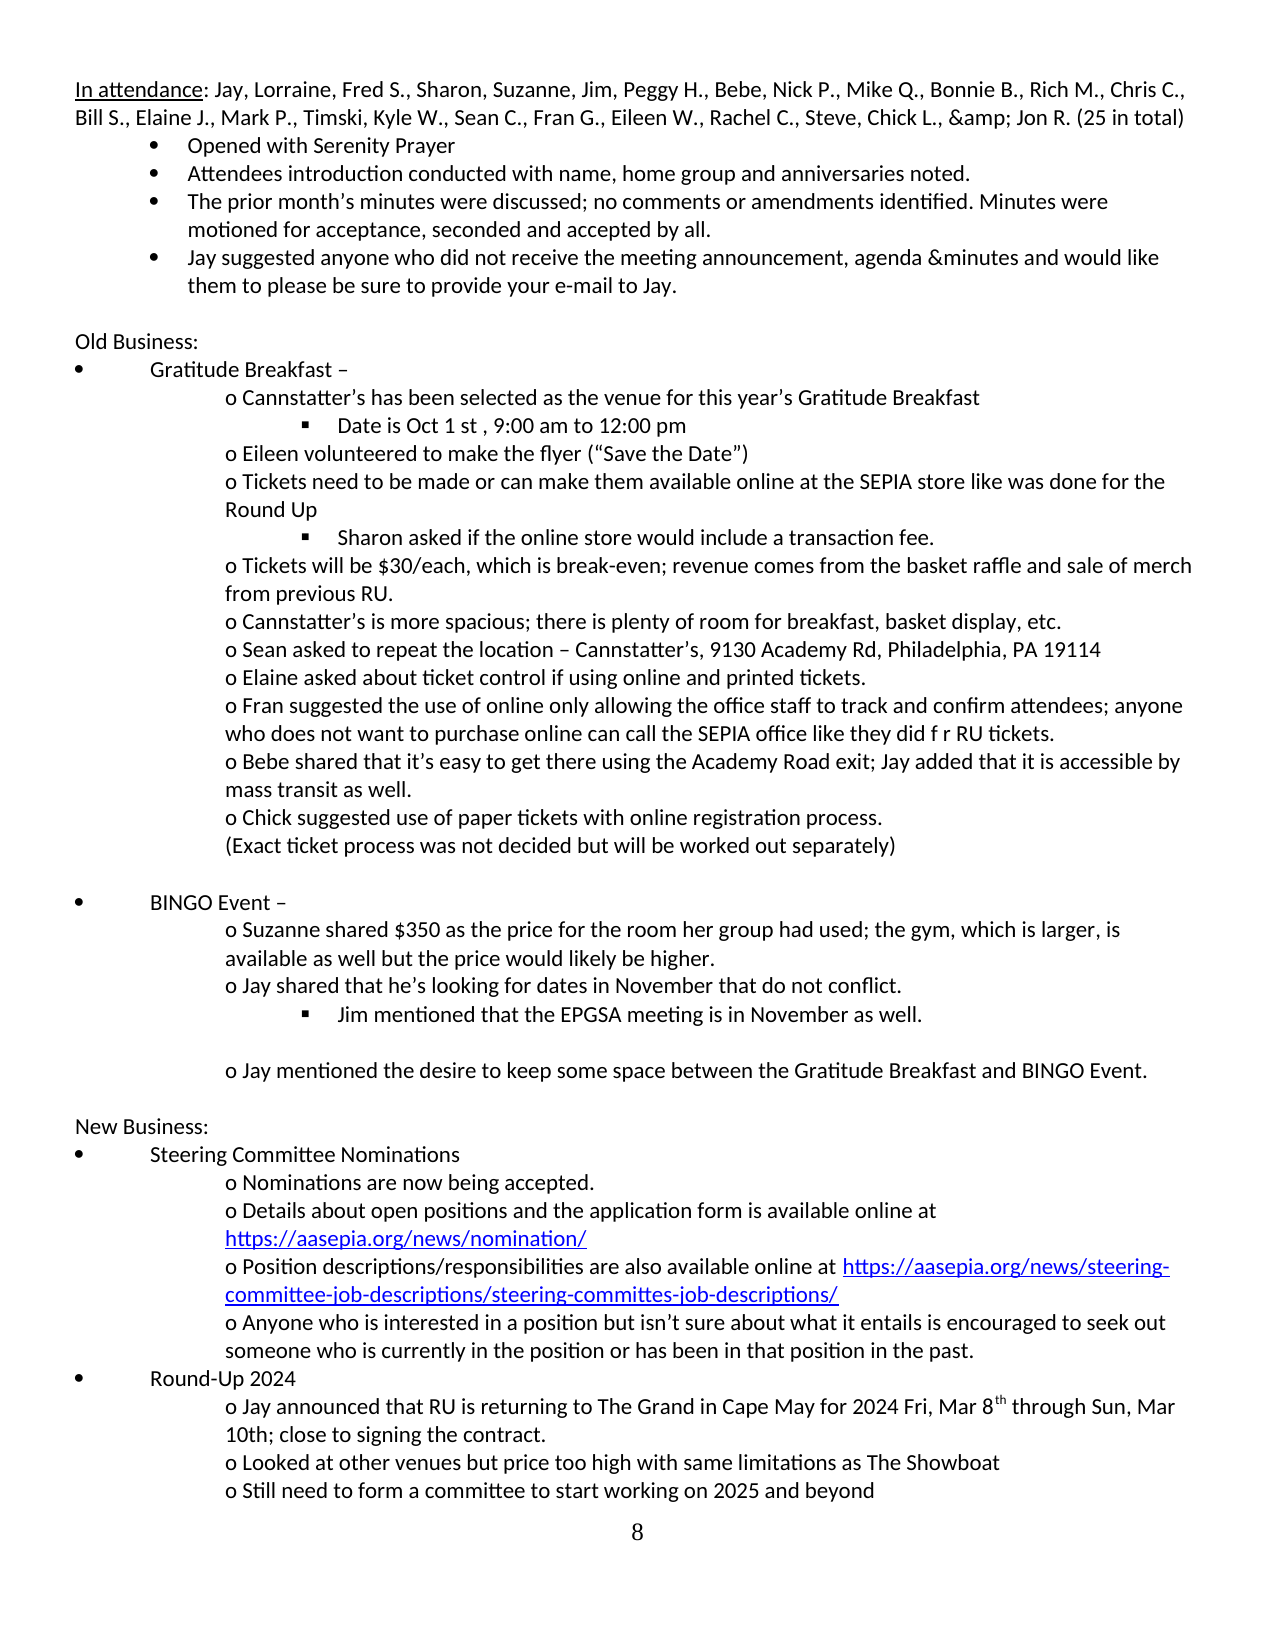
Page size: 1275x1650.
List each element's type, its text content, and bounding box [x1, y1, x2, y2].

text New Business: [75, 1112, 1200, 1140]
text o Bebe shared that it’s easy to get there using the Academy Road exit; Jay added that it is accessible by mass transit as well. [225, 747, 1200, 803]
list Steering Committee Nominations [75, 1140, 1200, 1168]
text o Nominations are now being accepted. [225, 1168, 1200, 1196]
text o Cannstatter’s has been selected as the venue for this year’s Gratitude Breakfast [225, 383, 1200, 411]
text o Jay announced that RU is returning to The Grand in Cape May for 2024 Fri, Mar 8th through Sun, Mar 10th; close to signing the contract. [225, 1392, 1200, 1448]
text o Looked at other venues but price too high with same limitations as The Showboat [225, 1448, 1200, 1476]
text (Exact ticket process was not decided but will be worked out separately) [225, 832, 1200, 859]
text o Sean asked to repeat the location – Cannstatter’s, 9130 Academy Rd, Philadelphia, PA 19114 [225, 635, 1200, 663]
text o Details about open positions and the application form is available online at https://aasepia.org/news/nomination/ [225, 1196, 1200, 1252]
list Opened with Serenity Prayer [150, 131, 1200, 159]
list Jim mentioned that the EPGSA meeting is in November as well. [300, 1000, 1200, 1028]
list The prior month’s minutes were discussed; no comments or amendments identified. Minutes were motioned for acceptance, seconded and accepted by all. [150, 187, 1200, 243]
list Sharon asked if the online store would include a transaction fee. [300, 523, 1200, 551]
text In attendance: Jay, Lorraine, Fred S., Sharon, Suzanne, Jim, Peggy H., Bebe, Nick P., Mike Q., Bonnie B., Rich M., Chris C., Bill S., Elaine J., Mark P., Timski, Kyle W., Sean C., Fran G., Eileen W., Rachel C., Steve, Chick L., &amp; Jon R. (25 in total) [75, 75, 1200, 131]
text o Elaine asked about ticket control if using online and printed tickets. [225, 663, 1200, 691]
list Gratitude Breakfast – [75, 355, 1200, 383]
text o Tickets will be $30/each, which is break-even; revenue comes from the basket raffle and sale of merch from previous RU. [225, 551, 1200, 607]
text o Cannstatter’s is more spacious; there is plenty of room for breakfast, basket display, etc. [225, 607, 1200, 635]
list Attendees introduction conducted with name, home group and anniversaries noted. [150, 159, 1200, 187]
text o Position descriptions/responsibilities are also available online at https://aasepia.org/news/steering-committee-job-descriptions/steering-committes-job-descriptions/ [225, 1252, 1200, 1308]
text o Jay mentioned the desire to keep some space between the Gratitude Breakfast and BINGO Event. [225, 1056, 1200, 1084]
list Jay suggested anyone who did not receive the meeting announcement, agenda &minutes and would like them to please be sure to provide your e-mail to Jay. [150, 243, 1200, 299]
text o Jay shared that he’s looking for dates in November that do not conflict. [225, 972, 1200, 1000]
text o Still need to form a committee to start working on 2025 and beyond [225, 1476, 1200, 1504]
text o Suzanne shared $350 as the price for the room her group had used; the gym, which is larger, is available as well but the price would likely be higher. [225, 916, 1200, 972]
text Old Business: [75, 327, 1200, 355]
text o Eileen volunteered to make the flyer (“Save the Date”) [225, 439, 1200, 467]
text o Anyone who is interested in a position but isn’t sure about what it entails is encouraged to seek out someone who is currently in the position or has been in that position in the past. [225, 1308, 1200, 1364]
list Round-Up 2024 [75, 1364, 1200, 1392]
text o Tickets need to be made or can make them available online at the SEPIA store like was done for the Round Up [225, 467, 1200, 523]
list BINGO Event – [75, 888, 1200, 916]
text o Chick suggested use of paper tickets with online registration process. [225, 803, 1200, 832]
text o Fran suggested the use of online only allowing the office staff to track and confirm attendees; anyone who does not want to purchase online can call the SEPIA office like they did f r RU tickets. [225, 691, 1200, 747]
list Date is Oct 1 st , 9:00 am to 12:00 pm [300, 411, 1200, 439]
